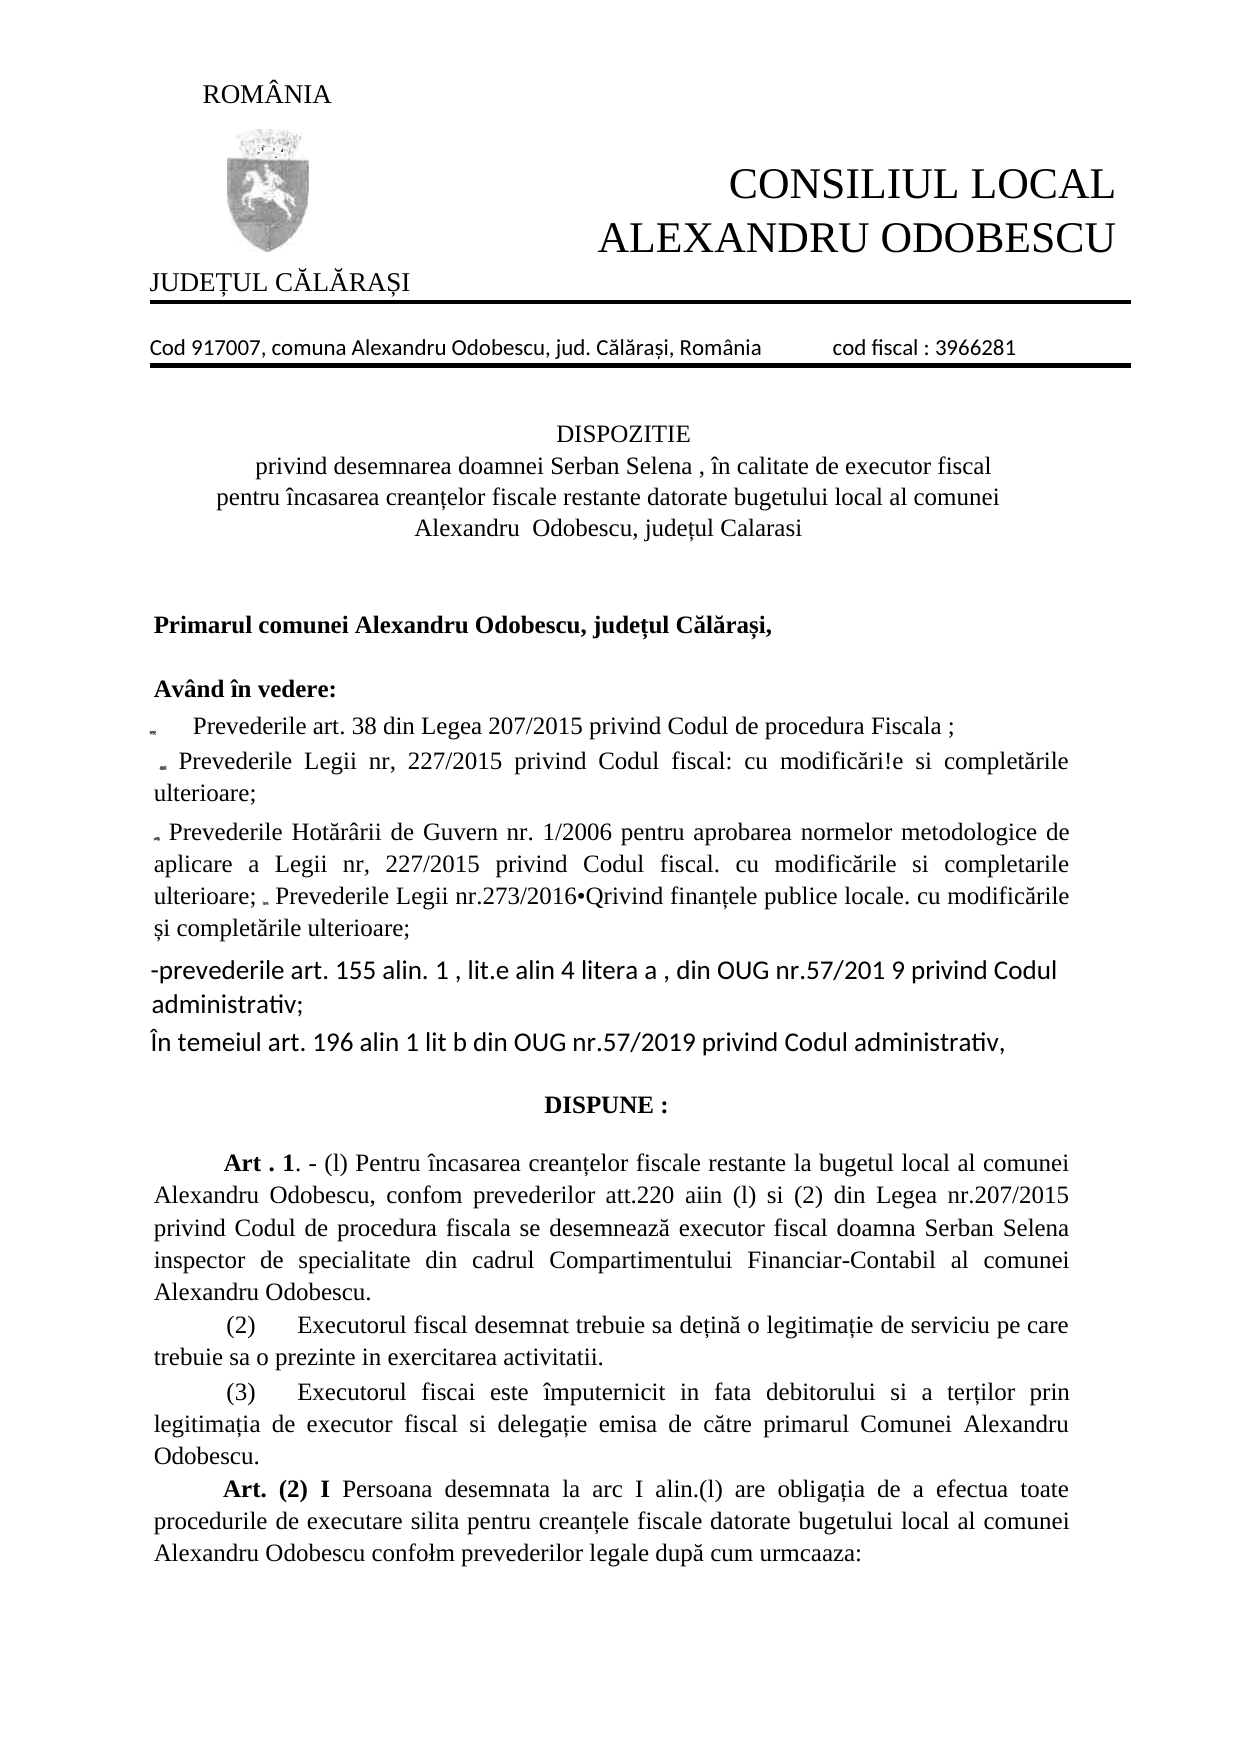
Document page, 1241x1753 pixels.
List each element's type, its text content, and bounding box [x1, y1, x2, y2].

list Executorul fiscai este împuternicit in fata debitorului si a terților prin legitimația de executor fiscal si delegație emisa de către primarul Comunei Alexandru Odobescu. [153, 1377, 1070, 1470]
text Prevederile art. 38 din Legea 207/2015 privind Codul de procedura Fiscala ; [149, 711, 1115, 740]
text DISPUNE : [192, 1090, 1021, 1119]
text ALEXANDRU ODOBESCU [227, 212, 1116, 262]
text Prevederile Legii nr, 227/2015 privind Codul fiscal: cu modificări!e si completările ulterioare; [153, 746, 1070, 807]
text DISPOZITIE [192, 419, 1024, 448]
text -prevederile art. 155 alin. 1 , lit.e alin 4 litera a , din OUG nr.57/201 9 privind Codul administrativ; [150, 953, 1115, 1021]
picture [227, 129, 309, 252]
text Cod 917007, comuna Alexandru Odobescu, jud. Călărași, România cod fiscal : 3966281 [149, 333, 1115, 361]
picture [159, 765, 167, 770]
text privind desemnarea doamnei Serban Selena , în calitate de executor fiscal pentru încasarea creanțelor fiscale restante datorate bugetului local al comunei Alexandru Odobescu, județul Calarasi [192, 451, 1024, 542]
text Primarul comunei Alexandru Odobescu, județul Călărași, [153, 610, 1070, 638]
text JUDEȚUL CĂLĂRAȘI [149, 266, 1115, 297]
text Având în vedere: [153, 674, 1070, 702]
text Prevederile Hotărârii de Guvern nr. 1/2006 pentru aprobarea normelor metodologice de aplicare a Legii nr, 227/2015 privind Codul fiscal. cu modificările si completarile ulterioare; Prevederile Legii nr.273/2016•Qrivind finanțele publice locale. cu modificările și completările ulterioare; [153, 817, 1070, 942]
list Executorul fiscal desemnat trebuie sa dețină o legitimație de serviciu pe care trebuie sa o prezinte in exercitarea activitatii. [153, 1310, 1070, 1371]
text CONSILIUL LOCAL [309, 158, 1116, 208]
text În temeiul art. 196 alin 1 lit b din OUG nr.57/2019 privind Codul administrativ, [150, 1025, 1115, 1058]
text Art. (2) I Persoana desemnata la arc I alin.(l) are obligația de a efectua toate procedurile de executare silita pentru creanțele fiscale datorate bugetului local al comunei Alexandru Odobescu confołm prevederilor legale după cum urmcaaza: [153, 1474, 1070, 1567]
text ROMÂNIA [202, 78, 1115, 109]
text Art . 1. - (l) Pentru încasarea creanțelor fiscale restante la bugetul local al comunei Alexandru Odobescu, confom prevederilor att.220 aiin (l) si (2) din Legea nr.207/2015 privind Codul de procedura fiscala se desemnează executor fiscal doamna Serban Selena inspector de specialitate din cadrul Compartimentului Financiar-Contabil al comunei Alexandru Odobescu. [153, 1148, 1070, 1306]
